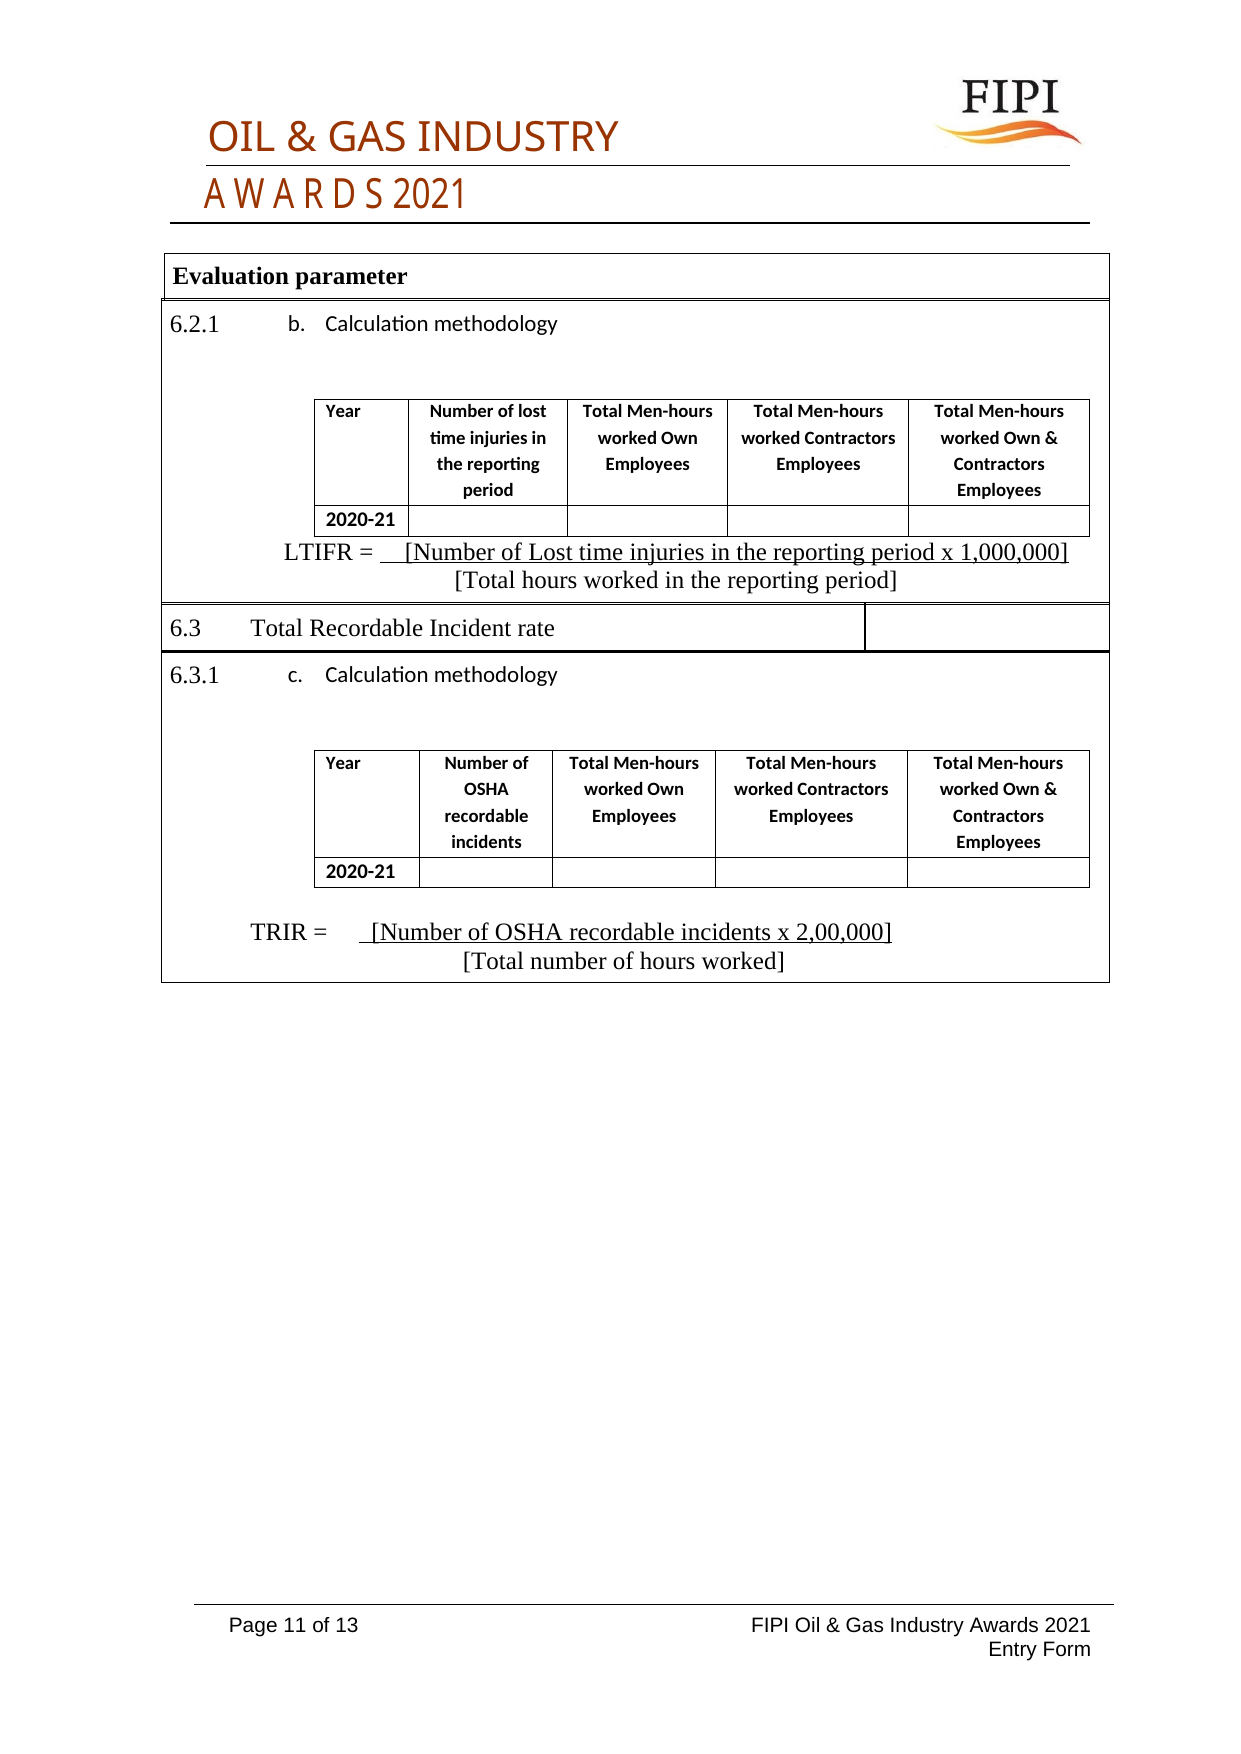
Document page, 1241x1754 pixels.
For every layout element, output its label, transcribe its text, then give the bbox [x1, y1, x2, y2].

table_cell 6.2.1 [162, 301, 242, 602]
table_cell Calculation methodology LTIFR = [Number of Lost time injuries in the reporting period x 1,000,000] [Total hours worked in the reporting period] [242, 301, 1109, 602]
table_cell 6.3.1 [162, 653, 242, 982]
table_cell Calculation methodology TRIR = [Number of OSHA recordable incidents x 2,00,000] [Total number of hours worked] [242, 653, 1109, 982]
picture [931, 75, 1088, 152]
table_cell [866, 605, 1109, 649]
table_header Evaluation parameter [165, 254, 885, 298]
table_cell 6.3 [162, 605, 242, 649]
table_header [885, 254, 1109, 298]
table_cell Total Recordable Incident rate [242, 605, 864, 649]
